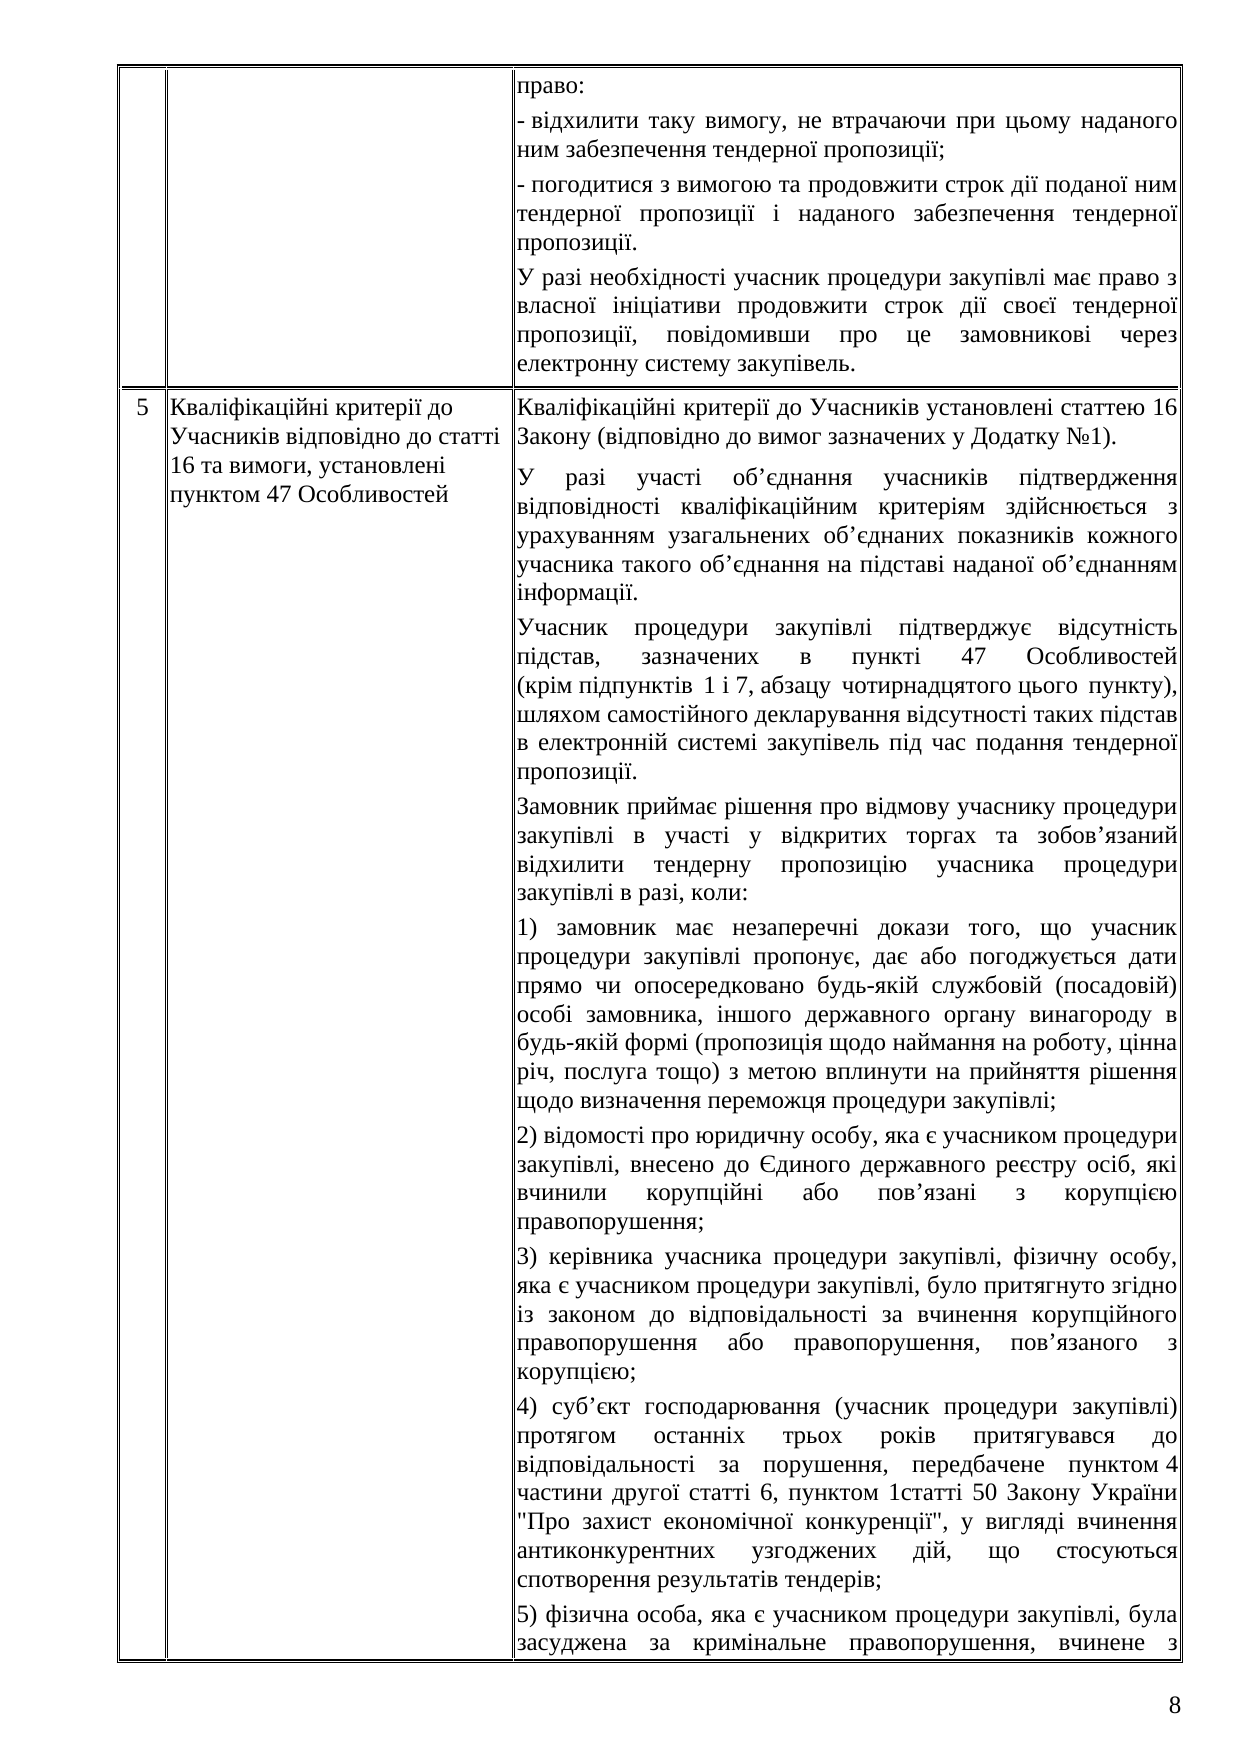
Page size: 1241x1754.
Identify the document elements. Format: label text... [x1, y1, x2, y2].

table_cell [166, 68, 513, 386]
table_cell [514, 68, 1180, 386]
table_cell 4 [120, 68, 166, 386]
table_cell 5 [120, 386, 166, 1659]
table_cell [514, 386, 1180, 1659]
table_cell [166, 390, 513, 1659]
